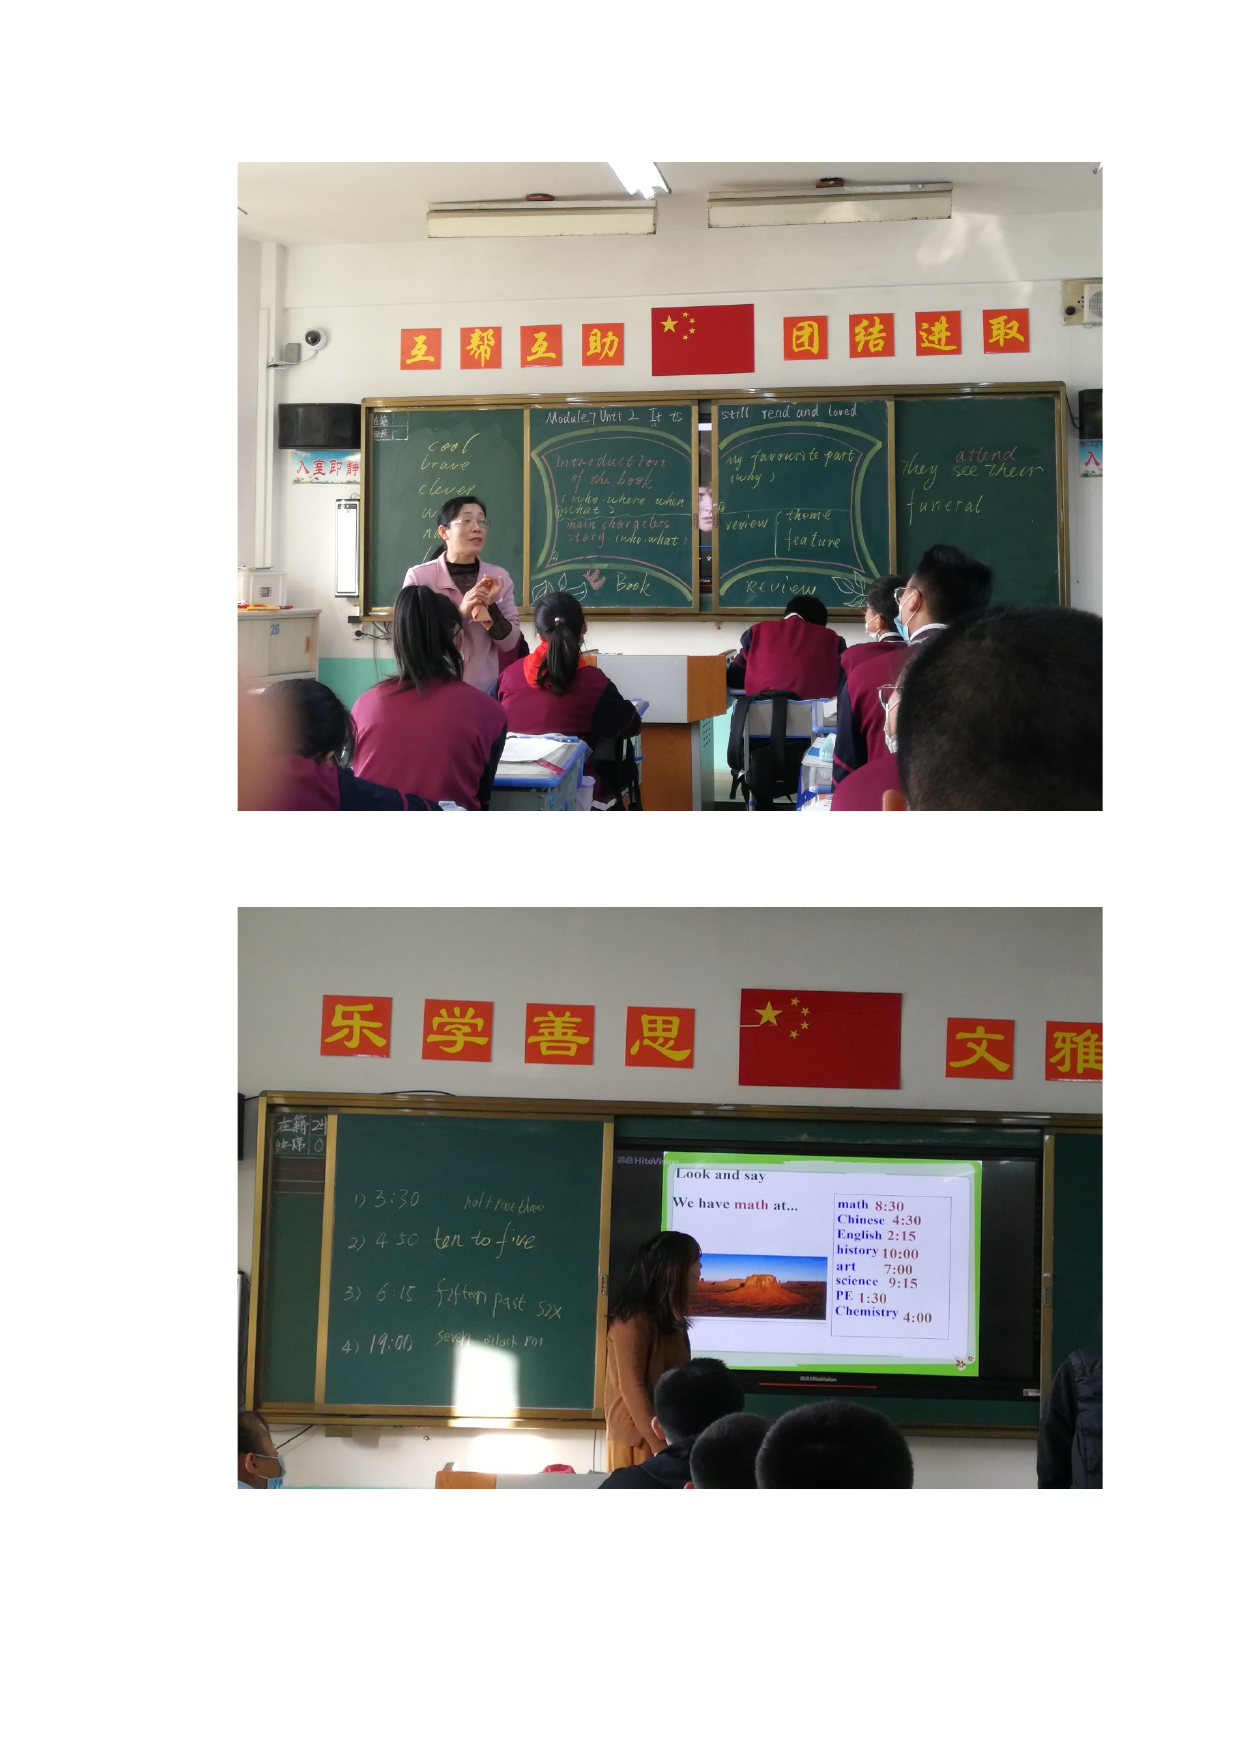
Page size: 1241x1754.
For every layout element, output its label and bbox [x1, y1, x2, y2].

picture [237, 162, 1103, 811]
picture [237, 907, 1103, 1489]
